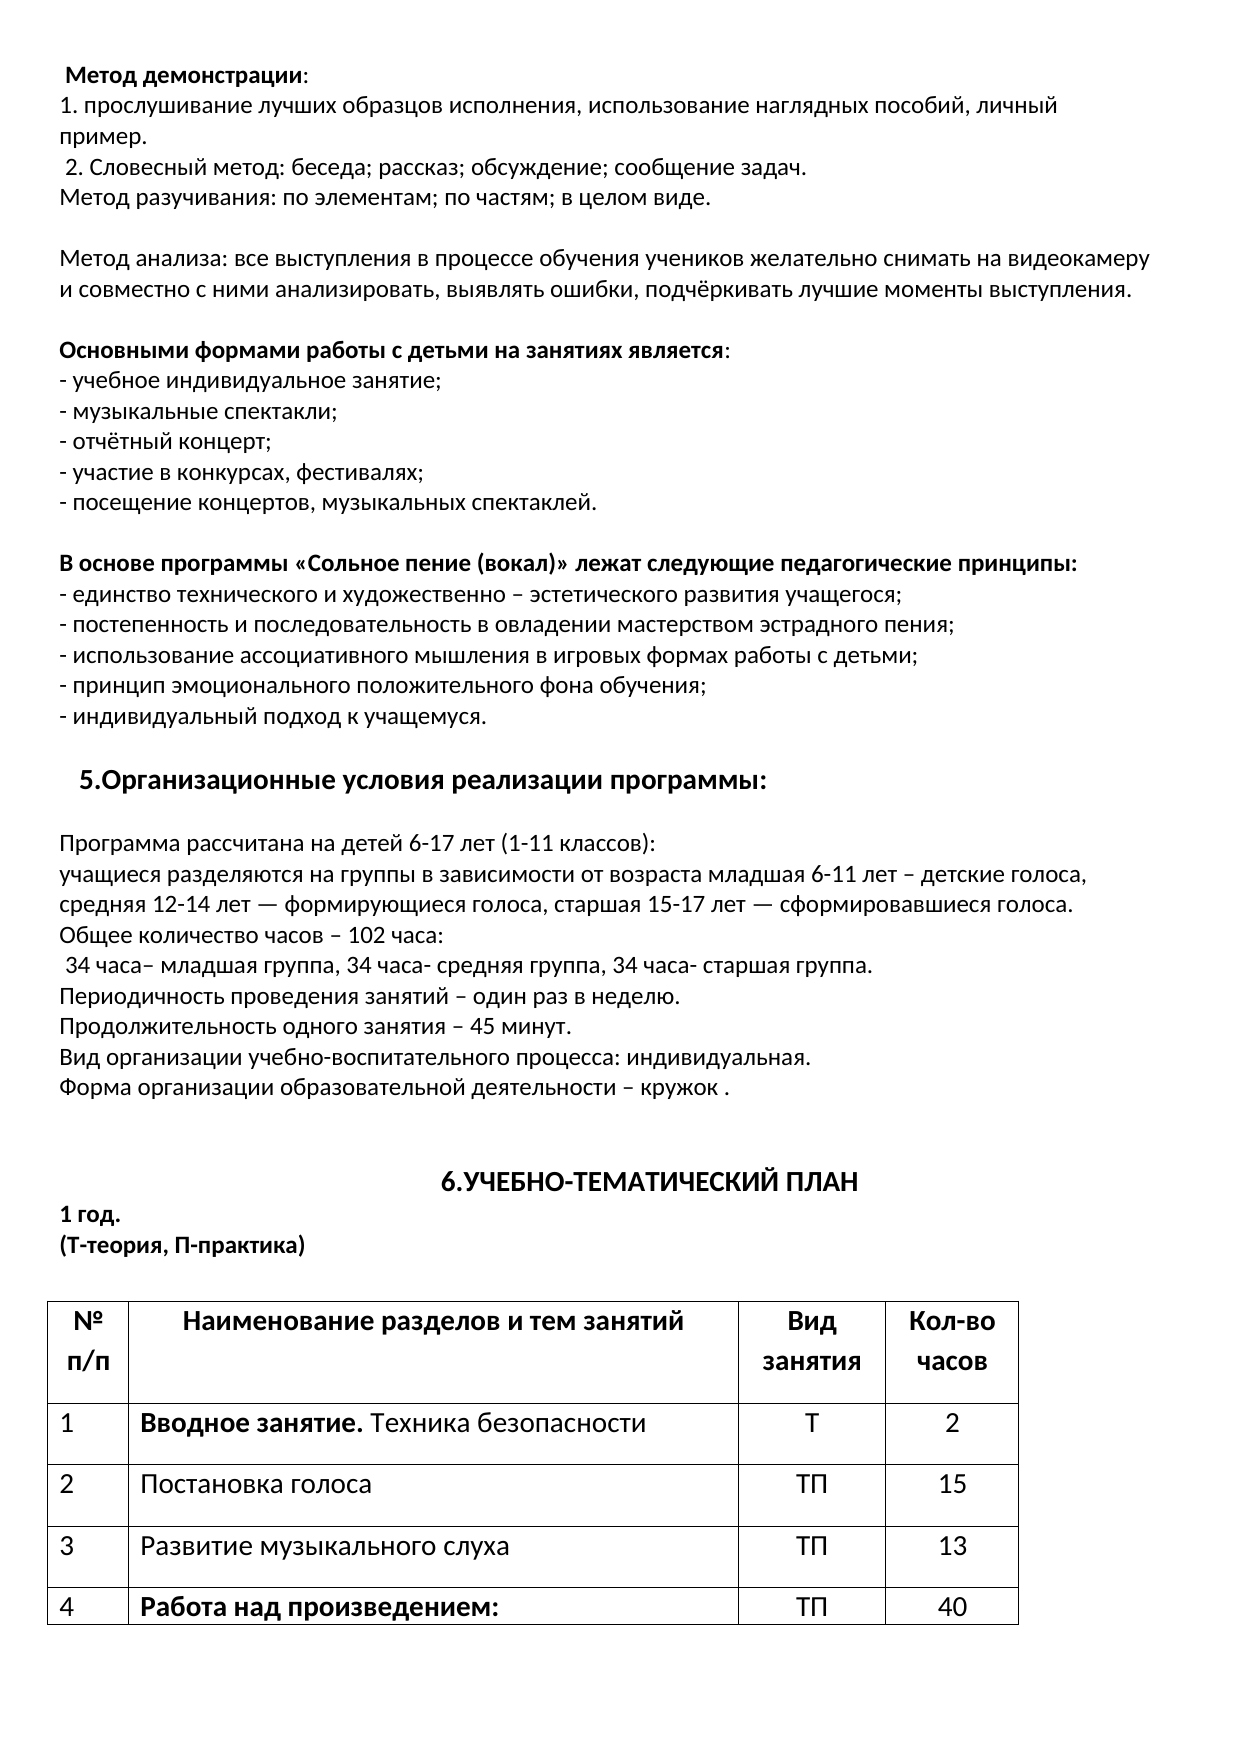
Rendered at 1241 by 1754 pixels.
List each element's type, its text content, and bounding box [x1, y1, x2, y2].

table_cell Развитие музыкального слуха [129, 1527, 738, 1587]
text - индивидуальный подход к учащемуся. [59, 700, 1152, 731]
text - использование ассоциативного мышления в игровых формах работы с детьми; [59, 639, 1152, 669]
text Метод разучивания: по элементам; по частям; в целом виде. [59, 181, 1152, 212]
table_cell 13 [886, 1527, 1018, 1587]
table_cell Постановка голоса [129, 1465, 738, 1526]
table_cell Вводное занятие. Техника безопасности [129, 1404, 738, 1464]
text Общее количество часов – 102 часа: [59, 919, 1152, 949]
text - музыкальные спектакли; [59, 395, 1152, 425]
table_cell 1 [48, 1404, 128, 1464]
text (Т-теория, П-практика) [59, 1229, 1152, 1259]
text Форма организации образовательной деятельности – кружок . [59, 1071, 1152, 1102]
text - учебное индивидуальное занятие; [59, 364, 1152, 395]
text 2. Словесный метод: беседа; рассказ; обсуждение; сообщение задач. [59, 151, 1152, 181]
table_cell 2 [886, 1404, 1018, 1464]
table_cell Т [739, 1404, 885, 1464]
text учащиеся разделяются на группы в зависимости от возраста младшая 6-11 лет – детские голоса, средняя 12-14 лет — формирующиеся голоса, старшая 15-17 лет — сформировавшиеся голоса. [59, 858, 1152, 919]
table_header № п/п [48, 1302, 128, 1403]
text - посещение концертов, музыкальных спектаклей. [59, 486, 1152, 517]
table_cell ТП [739, 1465, 885, 1526]
table_header Наименование разделов и тем занятий [129, 1302, 738, 1403]
text - отчётный концерт; [59, 425, 1152, 456]
text Программа рассчитана на детей 6-17 лет (1-11 классов): [59, 827, 1152, 858]
text Метод анализа: все выступления в процессе обучения учеников желательно снимать на видеокамеру и совместно с ними анализировать, выявлять ошибки, подчёркивать лучшие моменты выступления. [59, 242, 1152, 303]
table_cell 3 [48, 1527, 128, 1587]
text 1 год. [59, 1198, 1152, 1229]
text - единство технического и художественно – эстетического развития учащегося; [59, 578, 1152, 608]
table_header Кол-во часов [886, 1302, 1018, 1403]
text 5.Организационные условия реализации программы: [59, 761, 1152, 797]
table_cell ТП [739, 1527, 885, 1587]
text 6.УЧЕБНО-ТЕМАТИЧЕСКИЙ ПЛАН [59, 1163, 1152, 1198]
text 34 часа– младшая группа, 34 часа- средняя группа, 34 часа- старшая группа. [59, 949, 1152, 980]
table_cell 2 [48, 1465, 128, 1526]
table_header Вид занятия [739, 1302, 885, 1403]
text - участие в конкурсах, фестивалях; [59, 456, 1152, 486]
text Метод демонстрации: [59, 59, 1152, 89]
text Вид организации учебно-воспитательного процесса: индивидуальная. [59, 1041, 1152, 1071]
text Периодичность проведения занятий – один раз в неделю. [59, 980, 1152, 1010]
text 1. прослушивание лучших образцов исполнения, использование наглядных пособий, личный пример. [59, 89, 1152, 151]
table_cell 15 [886, 1465, 1018, 1526]
text В основе программы «Сольное пение (вокал)» лежат следующие педагогические принципы: [59, 547, 1152, 578]
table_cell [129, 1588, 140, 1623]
text - постепенность и последовательность в овладении мастерством эстрадного пения; [59, 608, 1152, 639]
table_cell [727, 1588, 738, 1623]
text - принцип эмоционального положительного фона обучения; [59, 669, 1152, 700]
text Основными формами работы с детьми на занятиях является: [59, 334, 1152, 364]
text Продолжительность одного занятия – 45 минут. [59, 1010, 1152, 1041]
